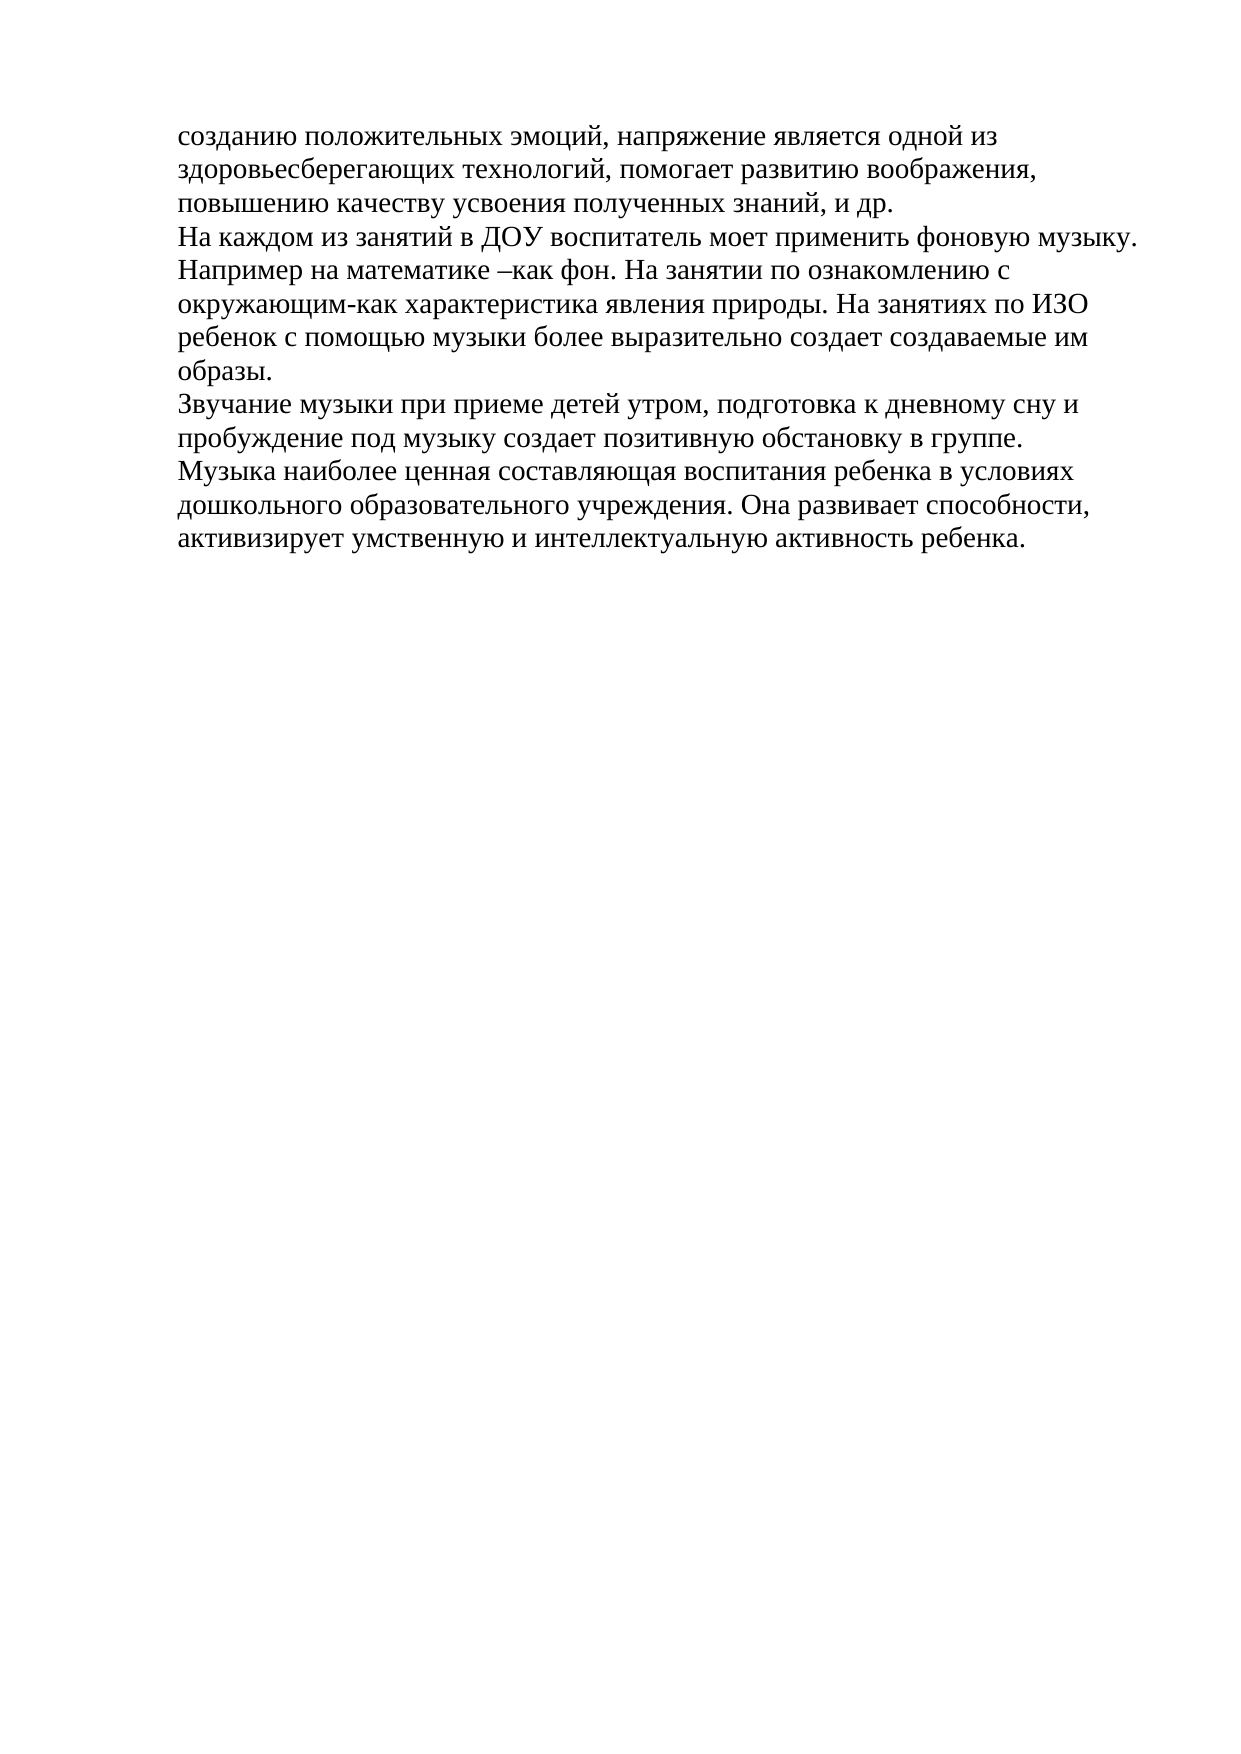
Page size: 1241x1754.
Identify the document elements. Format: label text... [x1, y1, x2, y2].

text Музыка наиболее ценная составляющая воспитания ребенка в условиях дошкольного образовательного учреждения. Она развивает способности, активизирует умственную и интеллектуальную активность ребенка. [177, 453, 1152, 554]
text На каждом из занятий в ДОУ воспитатель моет применить фоновую музыку. Например на математике –как фон. На занятии по ознакомлению с окружающим-как характеристика явления природы. На занятиях по ИЗО ребенок с помощью музыки более выразительно создает создаваемые им образы. [177, 219, 1152, 386]
text Звучание музыки при приеме детей утром, подготовка к дневному сну и пробуждение под музыку создает позитивную обстановку в группе. [177, 386, 1152, 453]
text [177, 118, 1152, 219]
